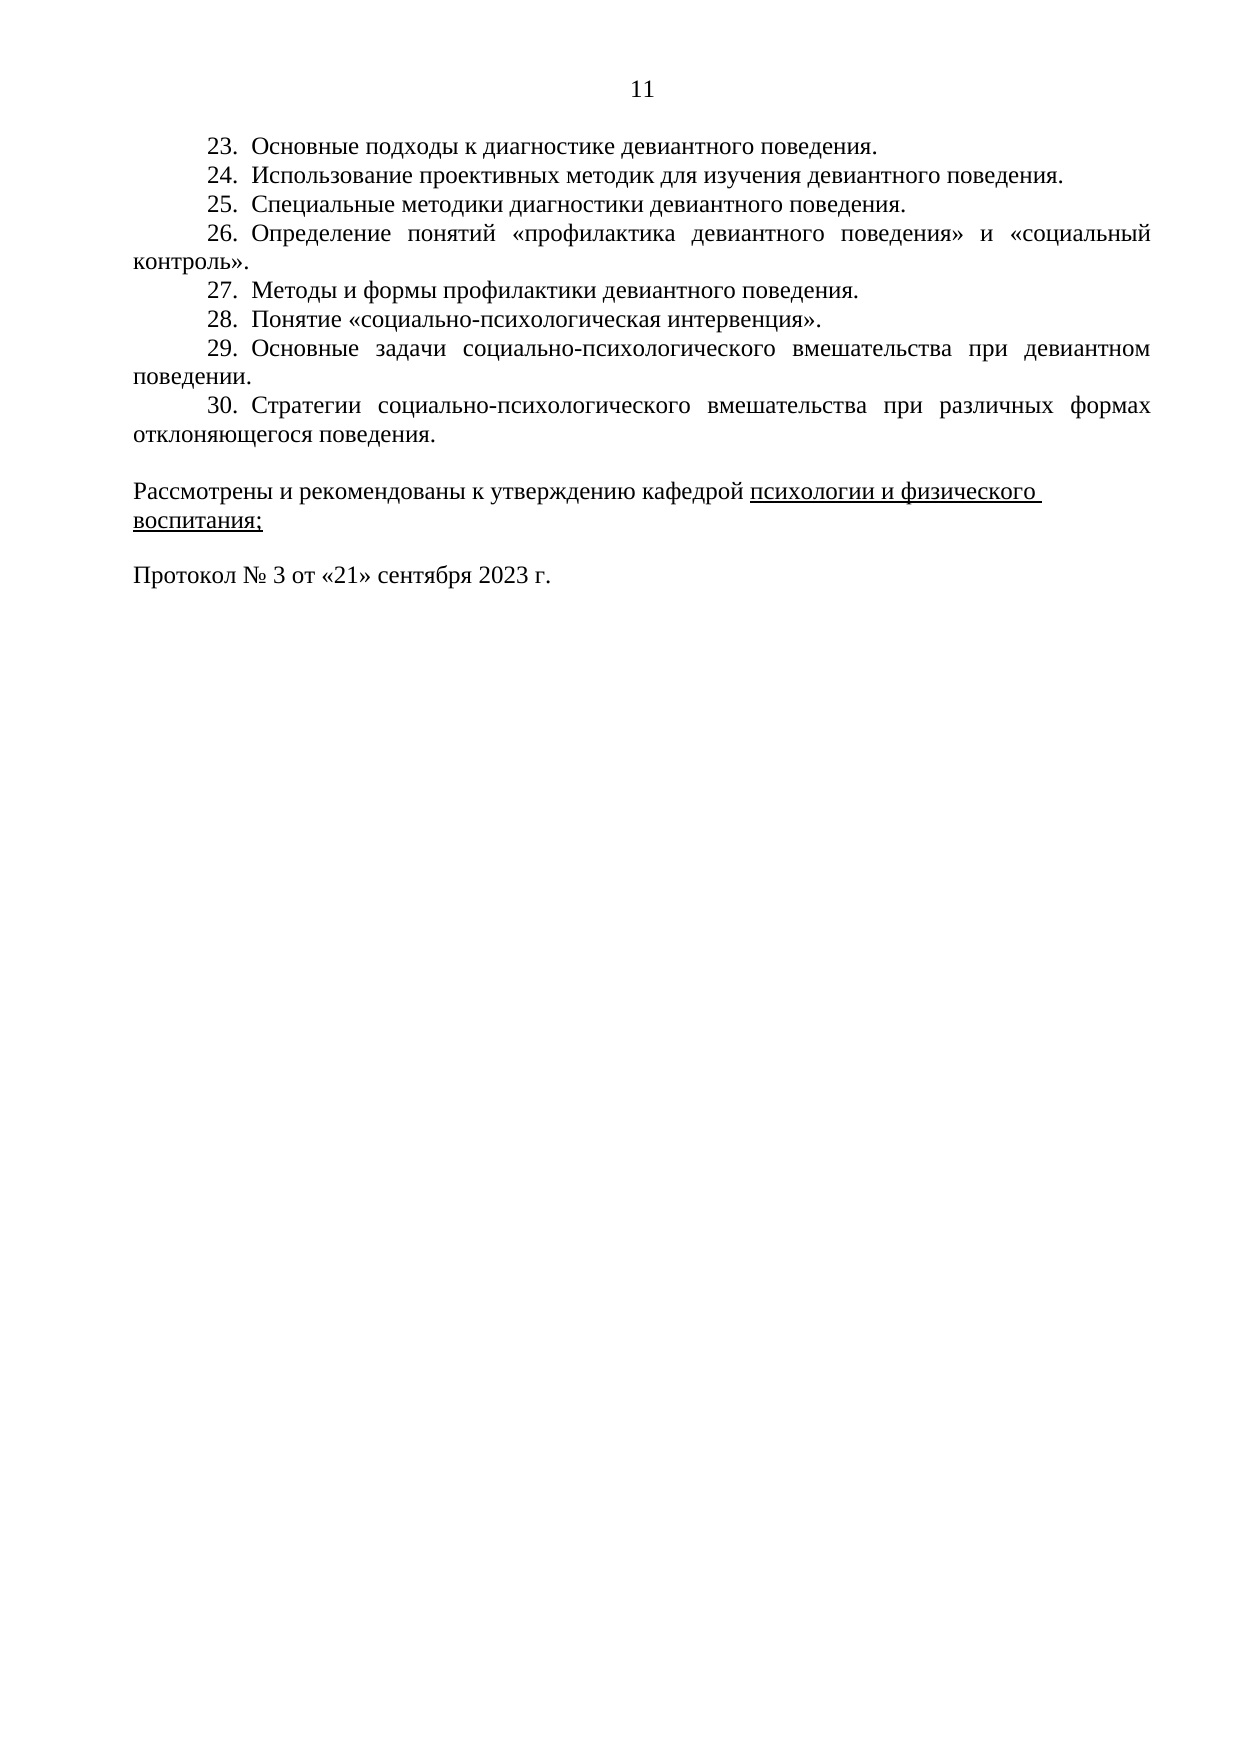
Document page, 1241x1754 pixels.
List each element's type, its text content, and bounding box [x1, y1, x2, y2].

list Основные подходы к диагностике девиантного поведения. [133, 131, 1152, 160]
list Использование проективных методик для изучения девиантного поведения. [133, 160, 1152, 189]
list Основные задачи социально-психологического вмешательства при девиантном поведении. [133, 333, 1152, 390]
list Определение понятий «профилактика девиантного поведения» и «социальный контроль». [133, 218, 1152, 275]
list Понятие «социально-психологическая интервенция». [133, 304, 1152, 333]
text Рассмотрены и рекомендованы к утверждению кафедрой психологии и физического воспитания; [133, 476, 1152, 534]
text Протокол № 3 от «21» сентября 2023 г. [133, 560, 1152, 588]
list Методы и формы профилактики девиантного поведения. [133, 275, 1152, 304]
list Специальные методики диагностики девиантного поведения. [133, 189, 1152, 218]
list Стратегии социально-психологического вмешательства при различных формах отклоняющегося поведения. [133, 390, 1152, 448]
